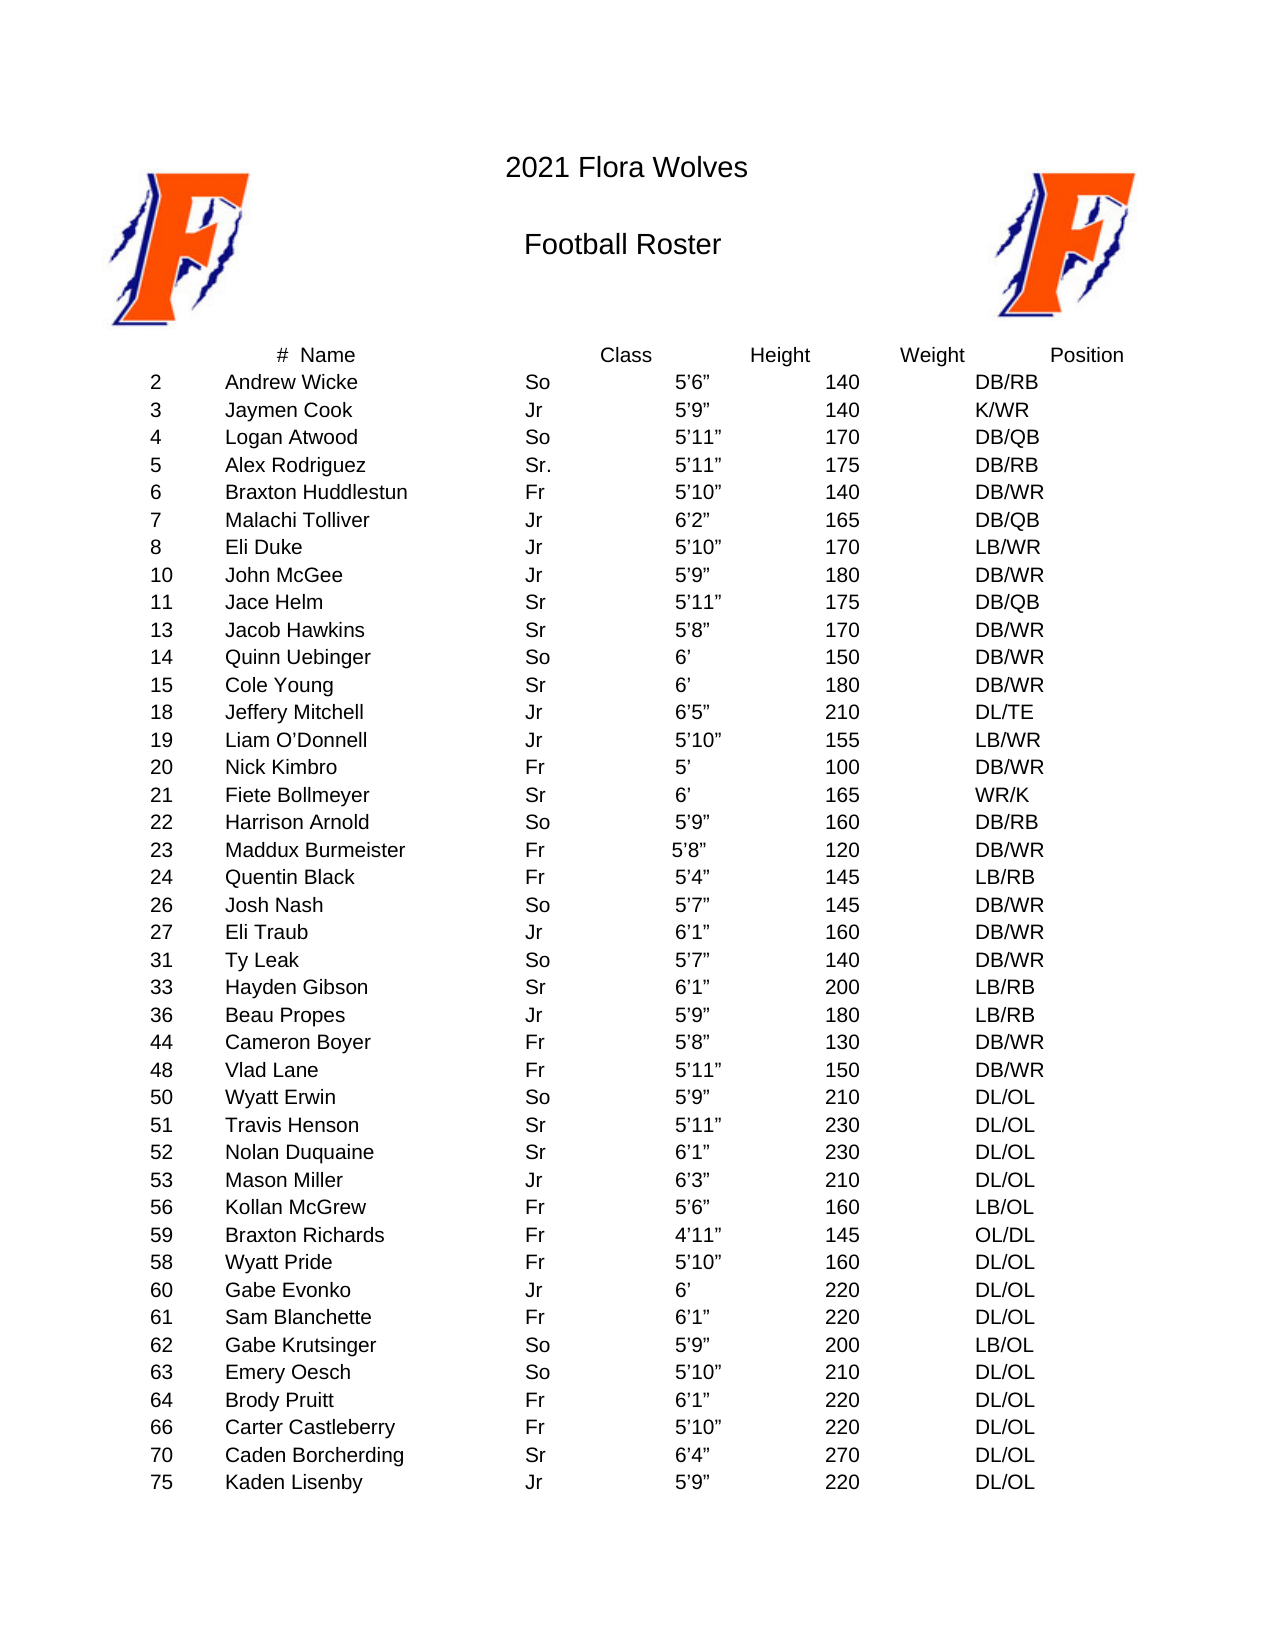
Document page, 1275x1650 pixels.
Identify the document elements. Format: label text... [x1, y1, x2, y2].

text 50 Wyatt Erwin So 5’9” 210 DL/OL [150, 1085, 1125, 1109]
text 2021 Flora Wolves [150, 150, 1125, 183]
text 24 Quentin Black Fr 5’4” 145 LB/RB [150, 865, 1125, 889]
text 59 Braxton Richards Fr 4’11” 145 OL/DL [150, 1223, 1125, 1247]
text 27 Eli Traub Jr 6’1” 160 DB/WR [150, 920, 1125, 944]
text 14 Quinn Uebinger So 6’ 150 DB/WR [150, 645, 1125, 669]
text 33 Hayden Gibson Sr 6’1” 200 LB/RB [150, 975, 1125, 999]
text 60 Gabe Evonko Jr 6’ 220 DL/OL [150, 1278, 1125, 1302]
text 64 Brody Pruitt Fr 6’1” 220 DL/OL [150, 1388, 1125, 1412]
text 75 Kaden Lisenby Jr 5’9” 220 DL/OL [150, 1470, 1125, 1494]
text 8 Eli Duke Jr 5’10” 170 LB/WR [150, 535, 1125, 559]
text 22 Harrison Arnold So 5’9” 160 DB/RB [150, 810, 1125, 834]
text 52 Nolan Duquaine Sr 6’1” 230 DL/OL [150, 1140, 1125, 1164]
text 63 Emery Oesch So 5’10” 210 DL/OL [150, 1360, 1125, 1384]
text 36 Beau Propes Jr 5’9” 180 LB/RB [150, 1003, 1125, 1027]
text 53 Mason Miller Jr 6’3” 210 DL/OL [150, 1168, 1125, 1192]
text # Name Class Height Weight Position [150, 343, 1125, 367]
text 44 Cameron Boyer Fr 5’8” 130 DB/WR [150, 1030, 1125, 1054]
text 66 Carter Castleberry Fr 5’10” 220 DL/OL [150, 1415, 1125, 1439]
text 15 Cole Young Sr 6’ 180 DB/WR [150, 673, 1125, 697]
text 23 Maddux Burmeister Fr 5’8” 120 DB/WR [150, 838, 1125, 862]
text 19 Liam O’Donnell Jr 5’10” 155 LB/WR [150, 728, 1125, 752]
text 4 Logan Atwood So 5’11” 170 DB/QB [150, 425, 1125, 449]
text 2 Andrew Wicke So 5’6” 140 DB/RB [150, 370, 1125, 394]
text 48 Vlad Lane Fr 5’11” 150 DB/WR [150, 1058, 1125, 1082]
text 26 Josh Nash So 5’7” 145 DB/WR [150, 893, 1125, 917]
text 62 Gabe Krutsinger So 5’9” 200 LB/OL [150, 1333, 1125, 1357]
text 51 Travis Henson Sr 5’11” 230 DL/OL [150, 1113, 1125, 1137]
text 6 Braxton Huddlestun Fr 5’10” 140 DB/WR [150, 480, 1125, 504]
text 58 Wyatt Pride Fr 5’10” 160 DL/OL [150, 1250, 1125, 1274]
text 56 Kollan McGrew Fr 5’6” 160 LB/OL [150, 1195, 1125, 1219]
text 11 Jace Helm Sr 5’11” 175 DB/QB [150, 590, 1125, 614]
text Football Roster [258, 227, 987, 261]
text 10 John McGee Jr 5’9” 180 DB/WR [150, 563, 1125, 587]
picture [987, 168, 1144, 322]
text 21 Fiete Bollmeyer Sr 6’ 165 WR/K [150, 783, 1125, 807]
picture [101, 168, 258, 331]
text 5 Alex Rodriguez Sr. 5’11” 175 DB/RB [150, 453, 1125, 477]
text 20 Nick Kimbro Fr 5’ 100 DB/WR [150, 755, 1125, 779]
text 13 Jacob Hawkins Sr 5’8” 170 DB/WR [150, 618, 1125, 642]
text 61 Sam Blanchette Fr 6’1” 220 DL/OL [150, 1305, 1125, 1329]
text 18 Jeffery Mitchell Jr 6’5” 210 DL/TE [150, 700, 1125, 724]
text 7 Malachi Tolliver Jr 6’2” 165 DB/QB [150, 508, 1125, 532]
text 31 Ty Leak So 5’7” 140 DB/WR [150, 948, 1125, 972]
text 70 Caden Borcherding Sr 6’4” 270 DL/OL [150, 1443, 1125, 1467]
text 3 Jaymen Cook Jr 5’9” 140 K/WR [150, 398, 1125, 422]
